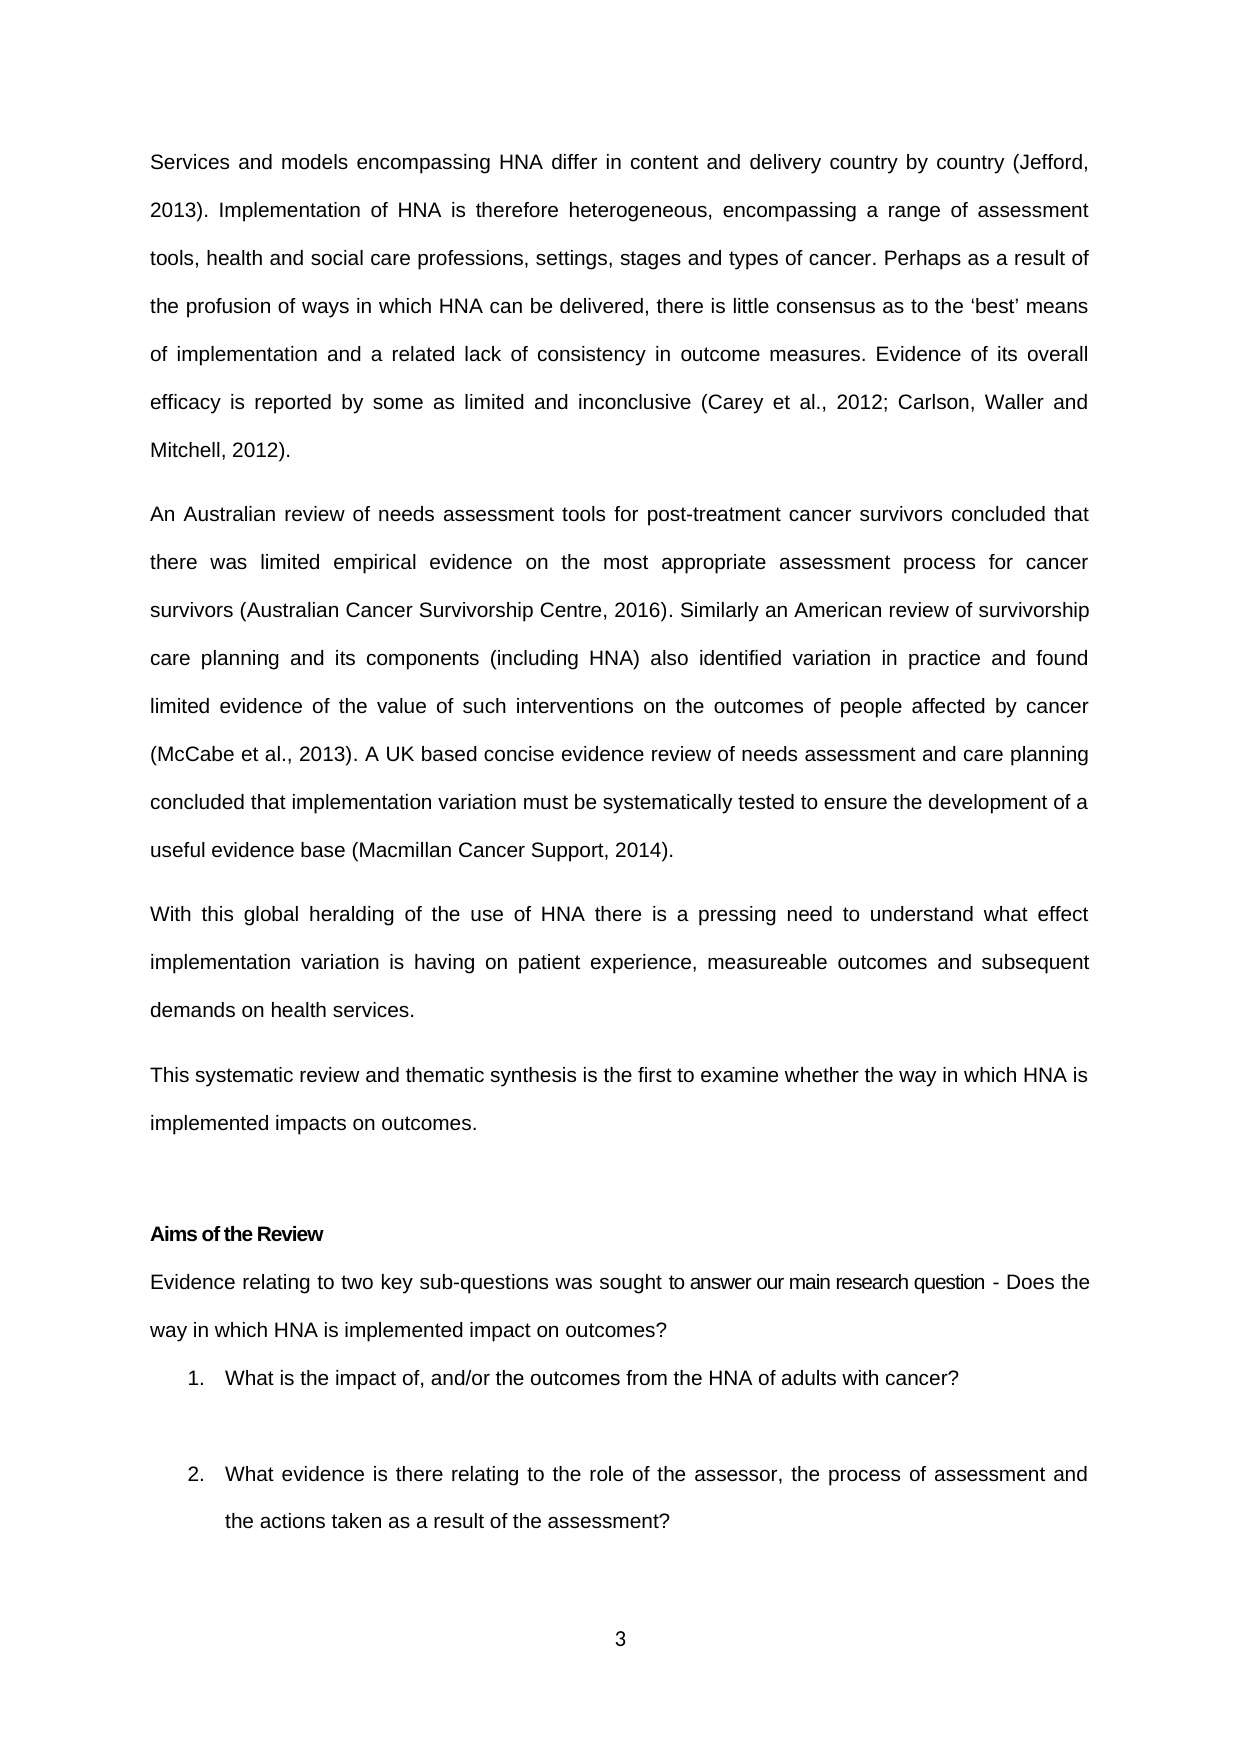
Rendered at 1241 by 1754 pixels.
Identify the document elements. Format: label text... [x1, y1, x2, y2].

text Aims of the Review [150, 1222, 1090, 1246]
text An Australian review of needs assessment tools for post-treatment cancer survivors concluded that there was limited empirical evidence on the most appropriate assessment process for cancer survivors (Australian Cancer Survivorship Centre, 2016). Similarly an American review of survivorship care planning and its components (including HNA) also identified variation in practice and found limited evidence of the value of such interventions on the outcomes of people affected by cancer (McCabe et al., 2013). A UK based concise evidence review of needs assessment and care planning concluded that implementation variation must be systematically tested to ensure the development of a useful evidence base (Macmillan Cancer Support, 2014). [150, 502, 1090, 861]
text This systematic review and thematic synthesis is the first to examine whether the way in which HNA is implemented impacts on outcomes. [150, 1062, 1090, 1134]
text Services and models encompassing HNA differ in content and delivery country by country (Jefford, 2013). Implementation of HNA is therefore heterogeneous, encompassing a range of assessment tools, health and social care professions, settings, stages and types of cancer. Perhaps as a result of the profusion of ways in which HNA can be delivered, there is little consensus as to the ‘best’ means of implementation and a related lack of consistency in outcome measures. Evidence of its overall efficacy is reported by some as limited and inconclusive (Carey et al., 2012; Carlson, Waller and Mitchell, 2012). [150, 150, 1090, 461]
text Evidence relating to two key sub-questions was sought to answer our main research question - Does the way in which HNA is implemented impact on outcomes? [150, 1270, 1090, 1342]
list What evidence is there relating to the role of the assessor, the process of assessment and the actions taken as a result of the assessment? [187, 1461, 1090, 1533]
text With this global heralding of the use of HNA there is a pressing need to understand what effect implementation variation is having on patient experience, measureable outcomes and subsequent demands on health services. [150, 902, 1090, 1022]
list What is the impact of, and/or the outcomes from the HNA of adults with cancer? [187, 1366, 1090, 1389]
